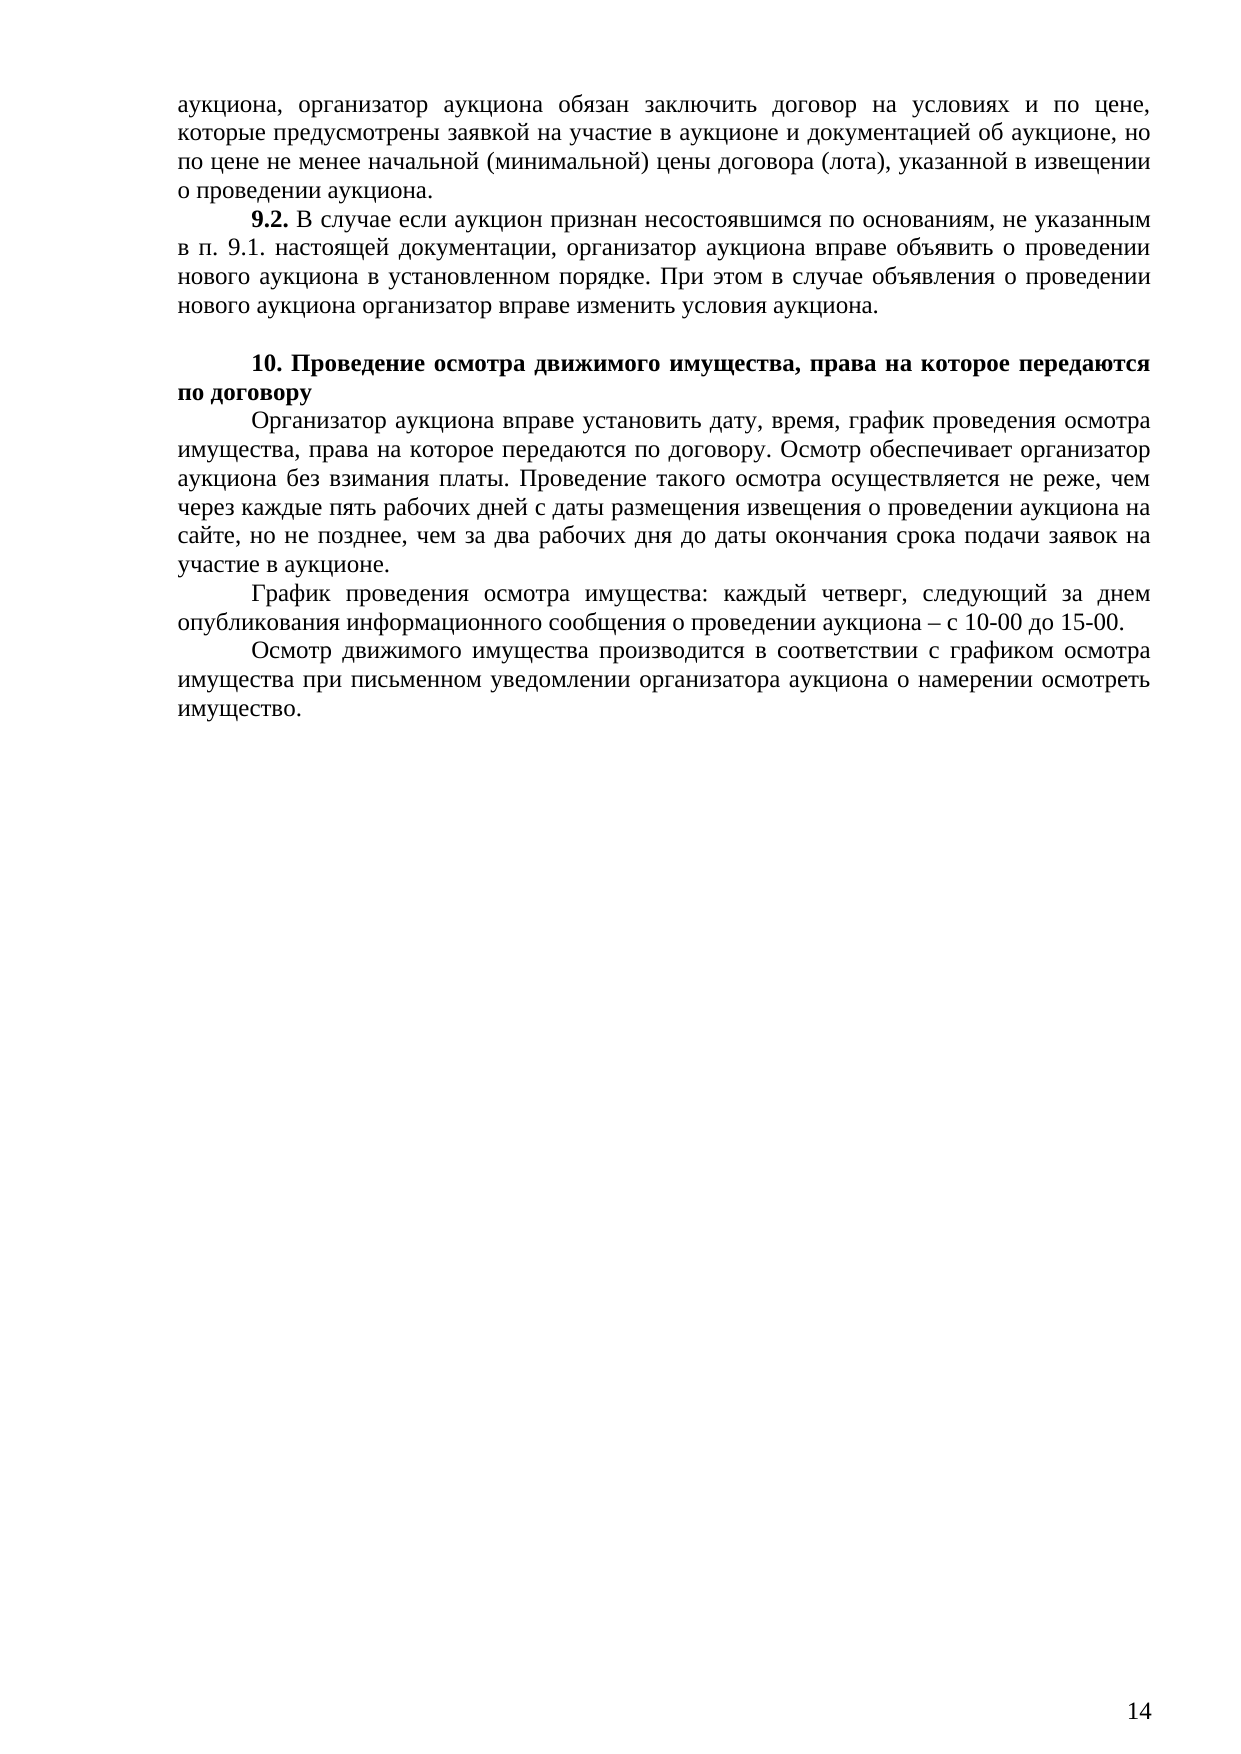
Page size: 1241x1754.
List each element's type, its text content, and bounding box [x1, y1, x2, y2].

text Организатор аукциона вправе установить дату, время, график проведения осмотра имущества, права на которое передаются по договору. Осмотр обеспечивает организатор аукциона без взимания платы. Проведение такого осмотра осуществляется не реже, чем через каждые пять рабочих дней с даты размещения извещения о проведении аукциона на сайте, но не позднее, чем за два рабочих дня до даты окончания срока подачи заявок на участие в аукционе. [177, 405, 1152, 578]
text 9.2. В случае если аукцион признан несостоявшимся по основаниям, не указанным в п. 9.1. настоящей документации, организатор аукциона вправе объявить о проведении нового аукциона в установленном порядке. При этом в случае объявления о проведении нового аукциона организатор вправе изменить условия аукциона. [177, 204, 1152, 319]
text Осмотр движимого имущества производится в соответствии с графиком осмотра имущества при письменном уведомлении организатора аукциона о намерении осмотреть имущество. [177, 635, 1152, 722]
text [177, 89, 1152, 204]
text 10. Проведение осмотра движимого имущества, права на которое передаются по договору [177, 348, 1152, 405]
text График проведения осмотра имущества: каждый четверг, следующий за днем опубликования информационного сообщения о проведении аукциона – с 10-00 до 15-00. [177, 578, 1152, 635]
